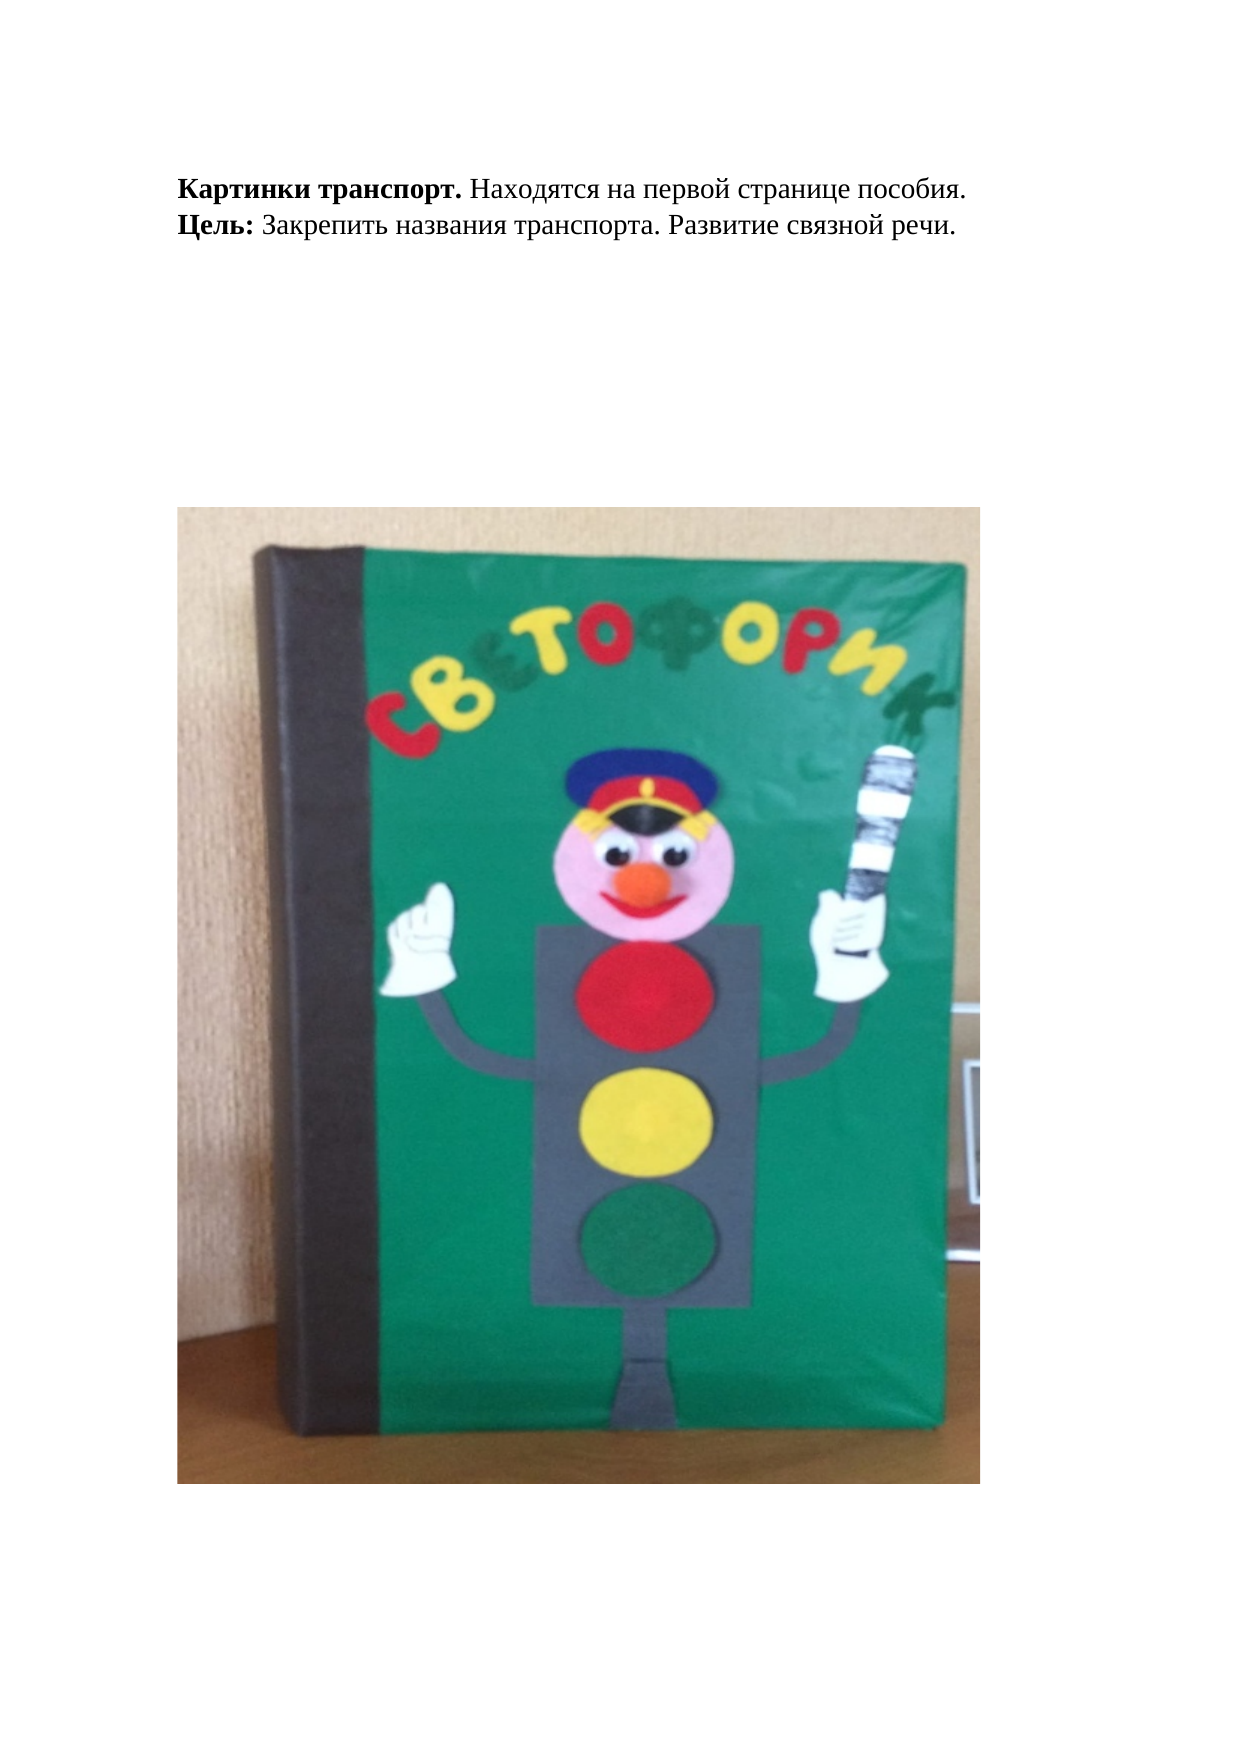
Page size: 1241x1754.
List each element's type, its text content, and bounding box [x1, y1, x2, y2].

picture [177, 507, 981, 1484]
text Картинки транспорт. Находятся на первой странице пособия. [177, 171, 1152, 204]
text Цель: Закрепить названия транспорта. Развитие связной речи. [177, 207, 1152, 241]
